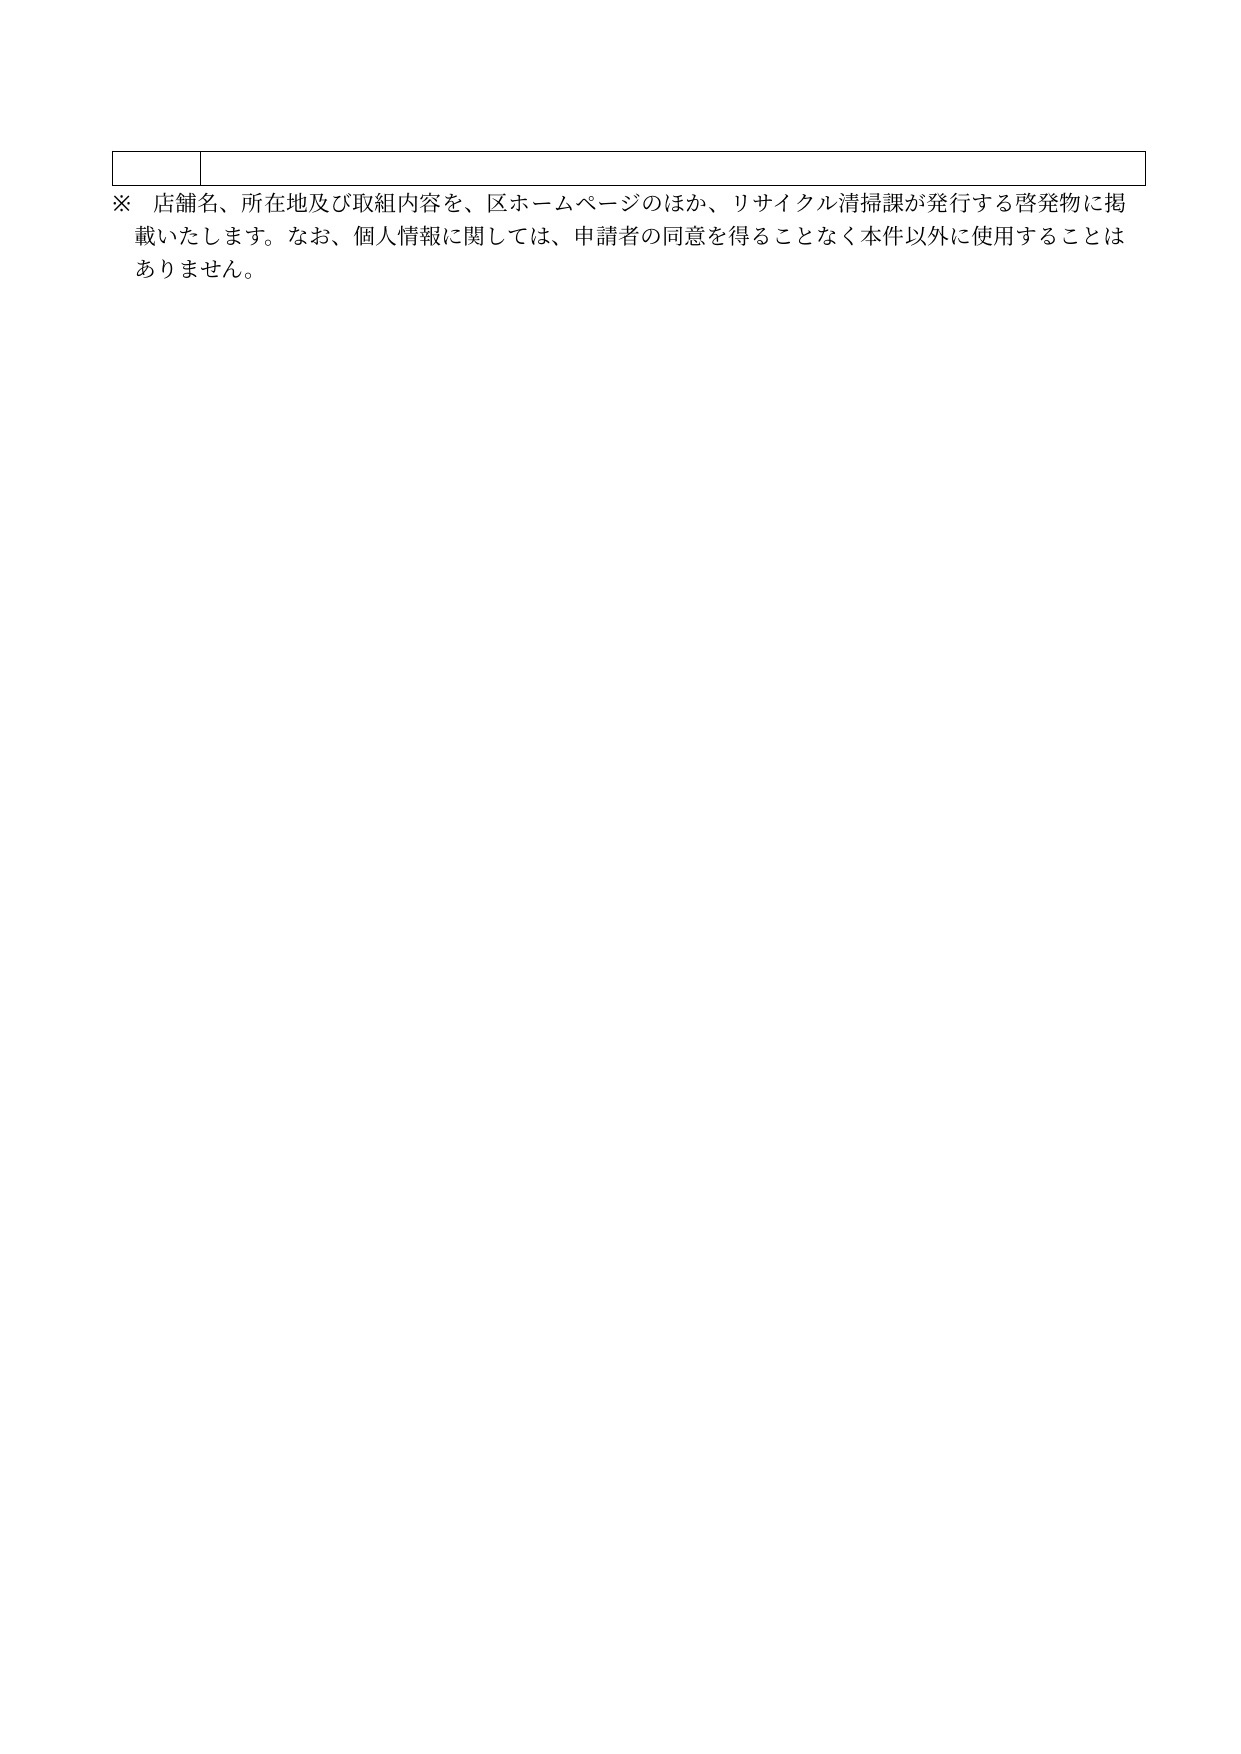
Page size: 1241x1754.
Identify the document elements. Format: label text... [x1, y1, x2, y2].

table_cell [201, 152, 1145, 184]
text ※ 店舗名、所在地及び取組内容を、区ホームページのほか、リサイクル清掃課が発行する啓発物に掲載いたします。なお、個人情報に関しては、申請者の同意を得ることなく本件以外に使用することはありません。 [112, 186, 1128, 285]
